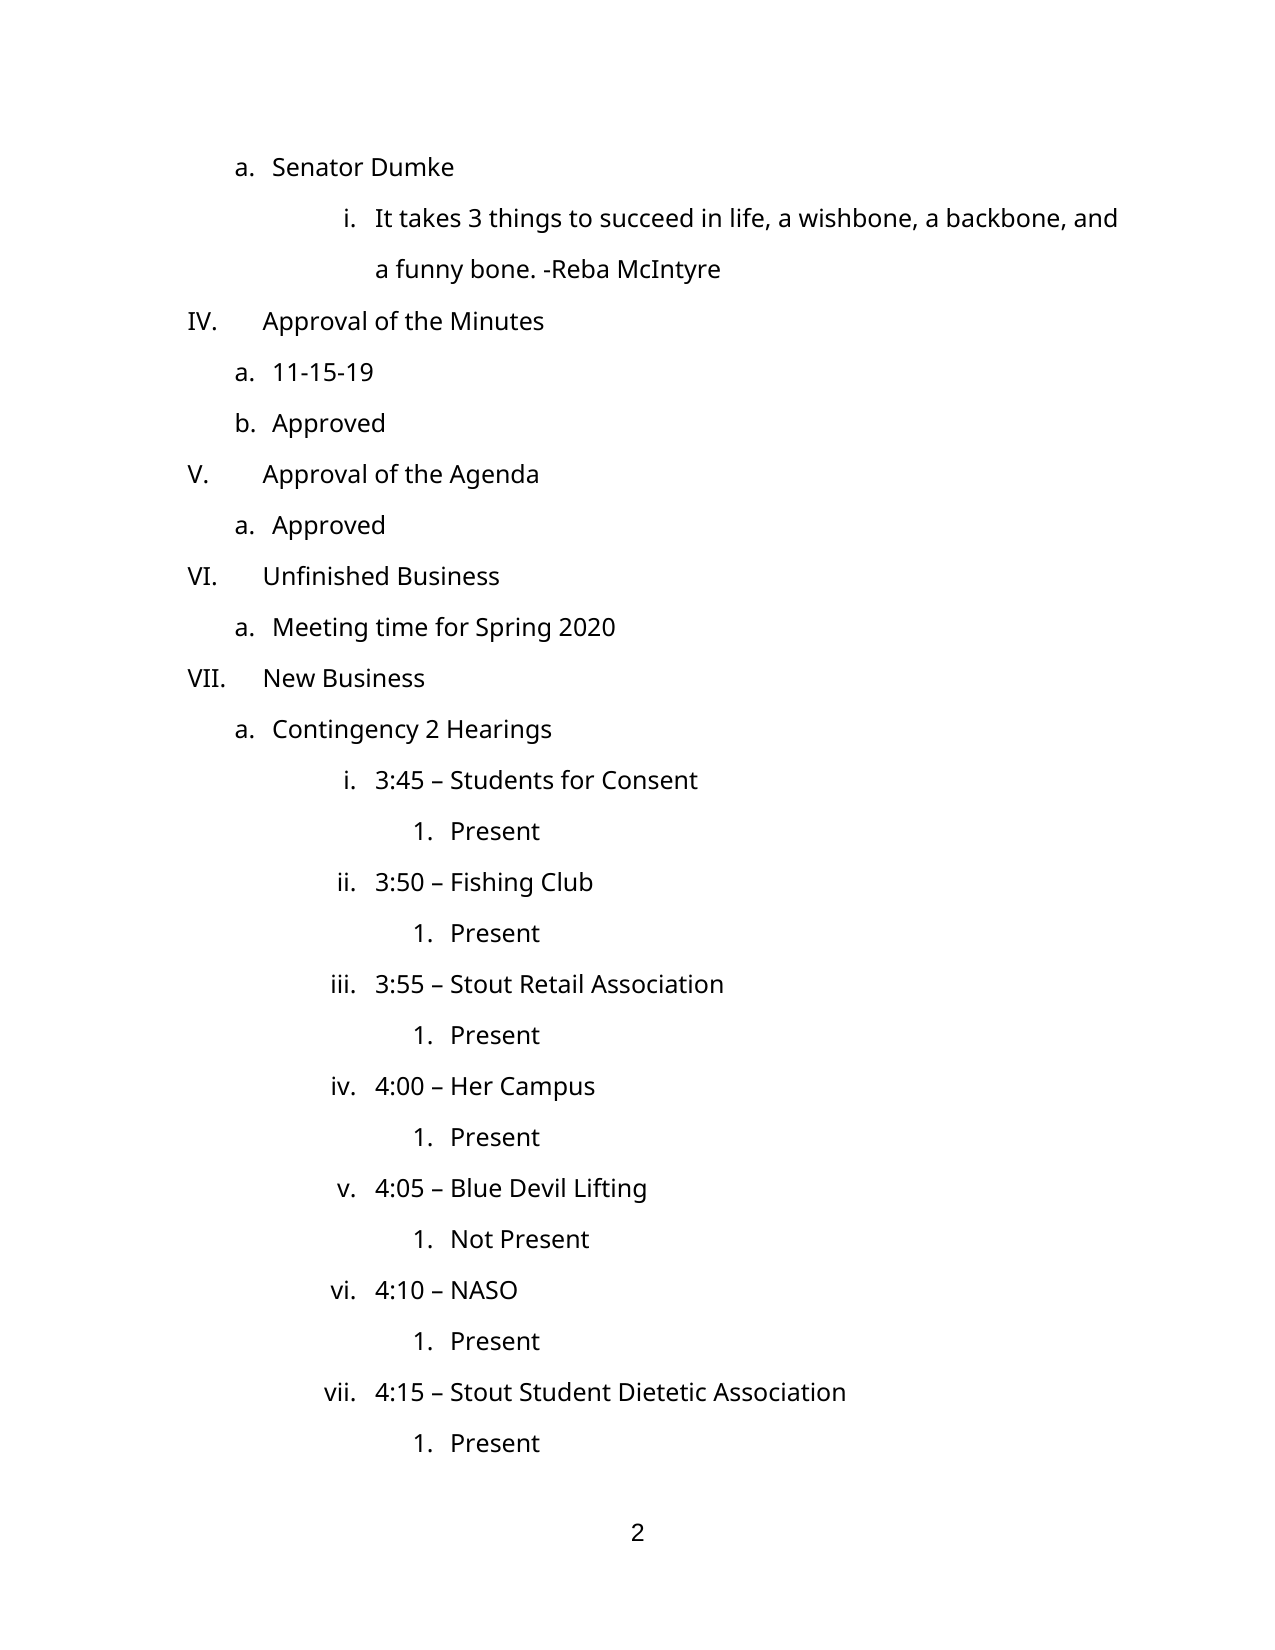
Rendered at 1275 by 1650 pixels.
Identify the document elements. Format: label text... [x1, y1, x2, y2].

list Present [412, 813, 1125, 848]
list Approval of the Agenda [187, 456, 1125, 490]
list 3:50 – Fishing Club [356, 864, 1125, 899]
list Present [412, 1120, 1125, 1154]
list It takes 3 things to succeed in life, a wishbone, a backbone, and a funny bone. -Reba McIntyre [356, 201, 1125, 286]
list 11-15-19 [234, 354, 1125, 388]
list New Business [187, 660, 1125, 694]
list 3:55 – Stout Retail Association [356, 967, 1125, 1001]
list Present [412, 1018, 1125, 1052]
list Approval of the Minutes [187, 303, 1125, 337]
list Meeting time for Spring 2020 [234, 609, 1125, 643]
list Present [412, 1324, 1125, 1358]
list Present [412, 1426, 1125, 1460]
list Present [412, 916, 1125, 950]
list 4:00 – Her Campus [356, 1069, 1125, 1103]
list Unfinished Business [187, 558, 1125, 592]
list 3:45 – Students for Consent [356, 762, 1125, 797]
list Contingency 2 Hearings [234, 711, 1125, 746]
list Approved [234, 507, 1125, 541]
list 4:10 – NASO [356, 1273, 1125, 1307]
list 4:15 – Stout Student Dietetic Association [356, 1375, 1125, 1409]
list 4:05 – Blue Devil Lifting [356, 1171, 1125, 1205]
list Not Present [412, 1222, 1125, 1256]
list Approved [234, 405, 1125, 439]
list Senator Dumke [234, 150, 1125, 184]
